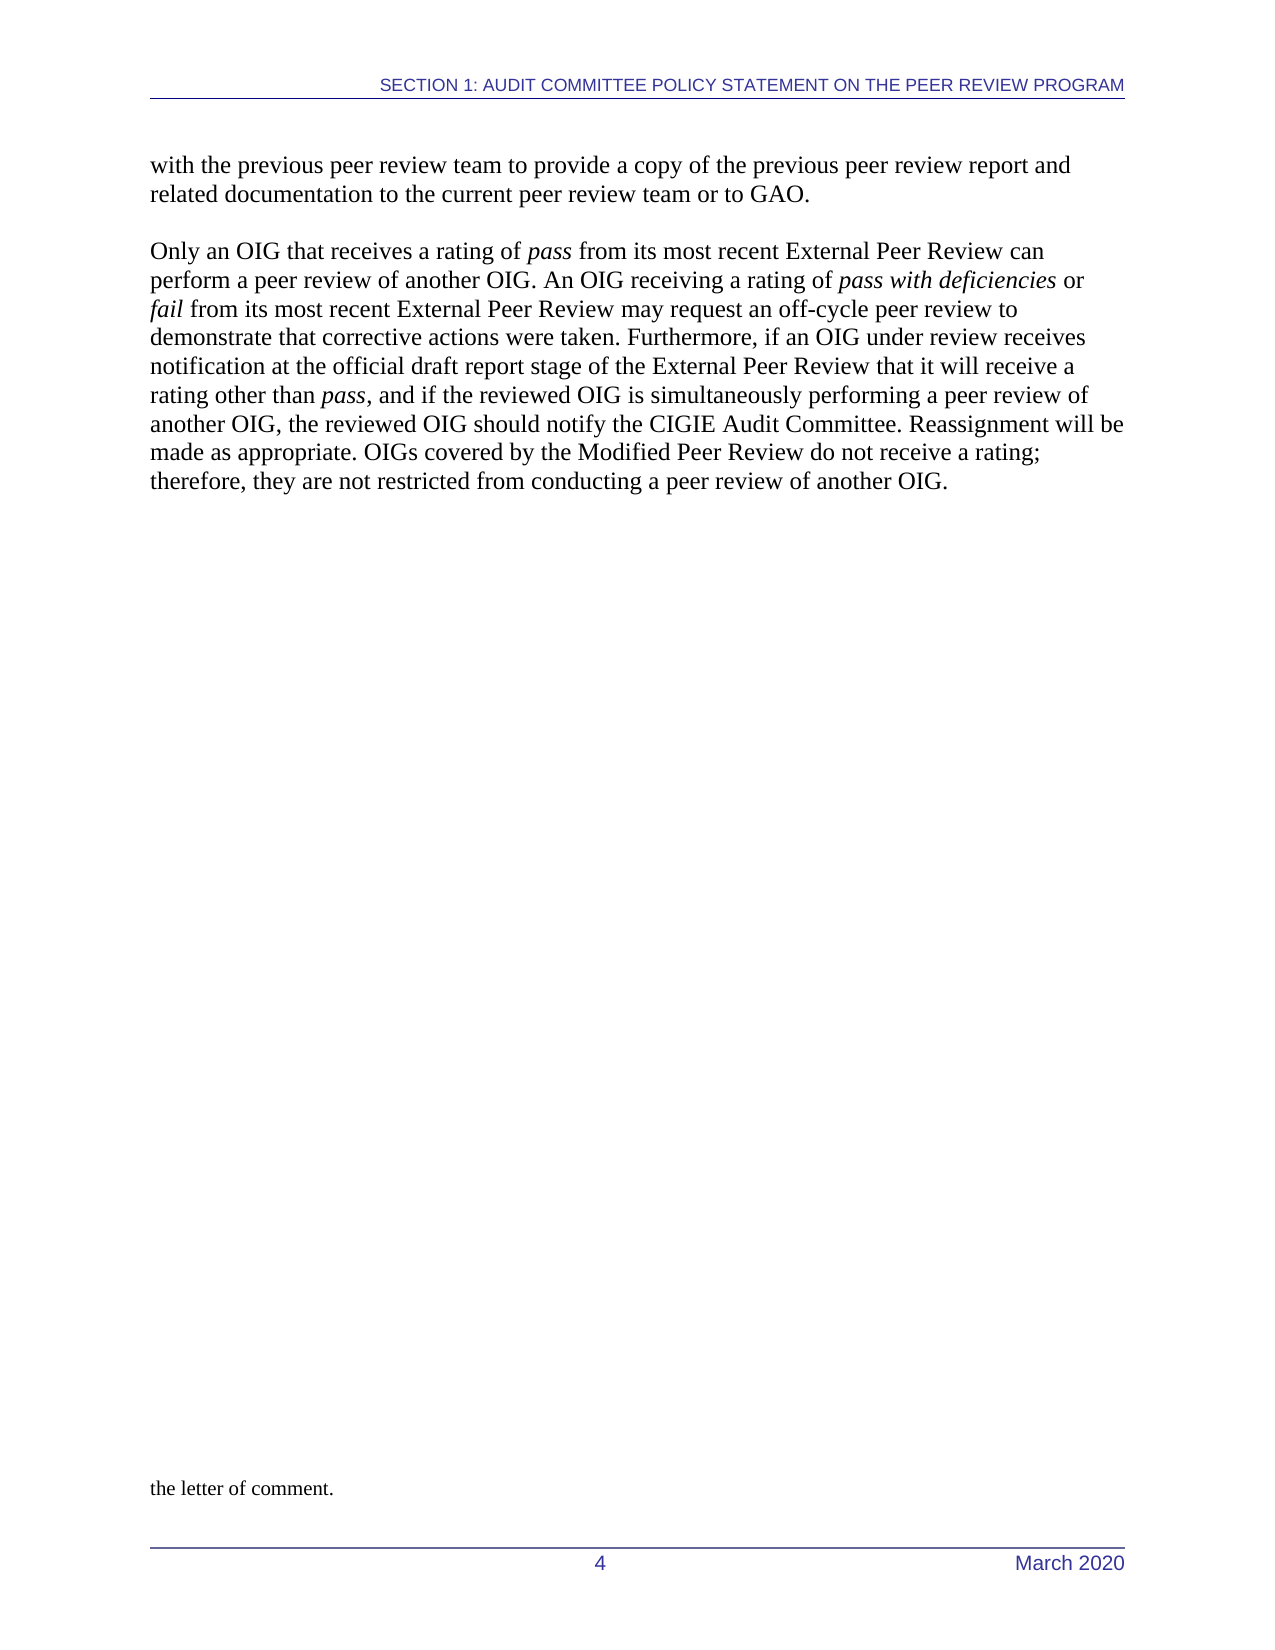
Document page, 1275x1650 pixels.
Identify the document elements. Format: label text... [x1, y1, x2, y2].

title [150, 150, 1125, 207]
title Only an OIG that receives a rating of pass from its most recent External Peer Review can perform a peer review of another OIG. An OIG receiving a rating of pass with deficiencies or fail from its most recent External Peer Review may request an off-cycle peer review to demonstrate that corrective actions were taken. Furthermore, if an OIG under review receives notification at the official draft report stage of the External Peer Review that it will receive a rating other than pass, and if the reviewed OIG is simultaneously performing a peer review of another OIG, the reviewed OIG should notify the CIGIE Audit Committee. Reassignment will be made as appropriate. OIGs covered by the Modified Peer Review do not receive a rating; therefore, they are not restricted from conducting a peer review of another OIG. [150, 236, 1125, 495]
